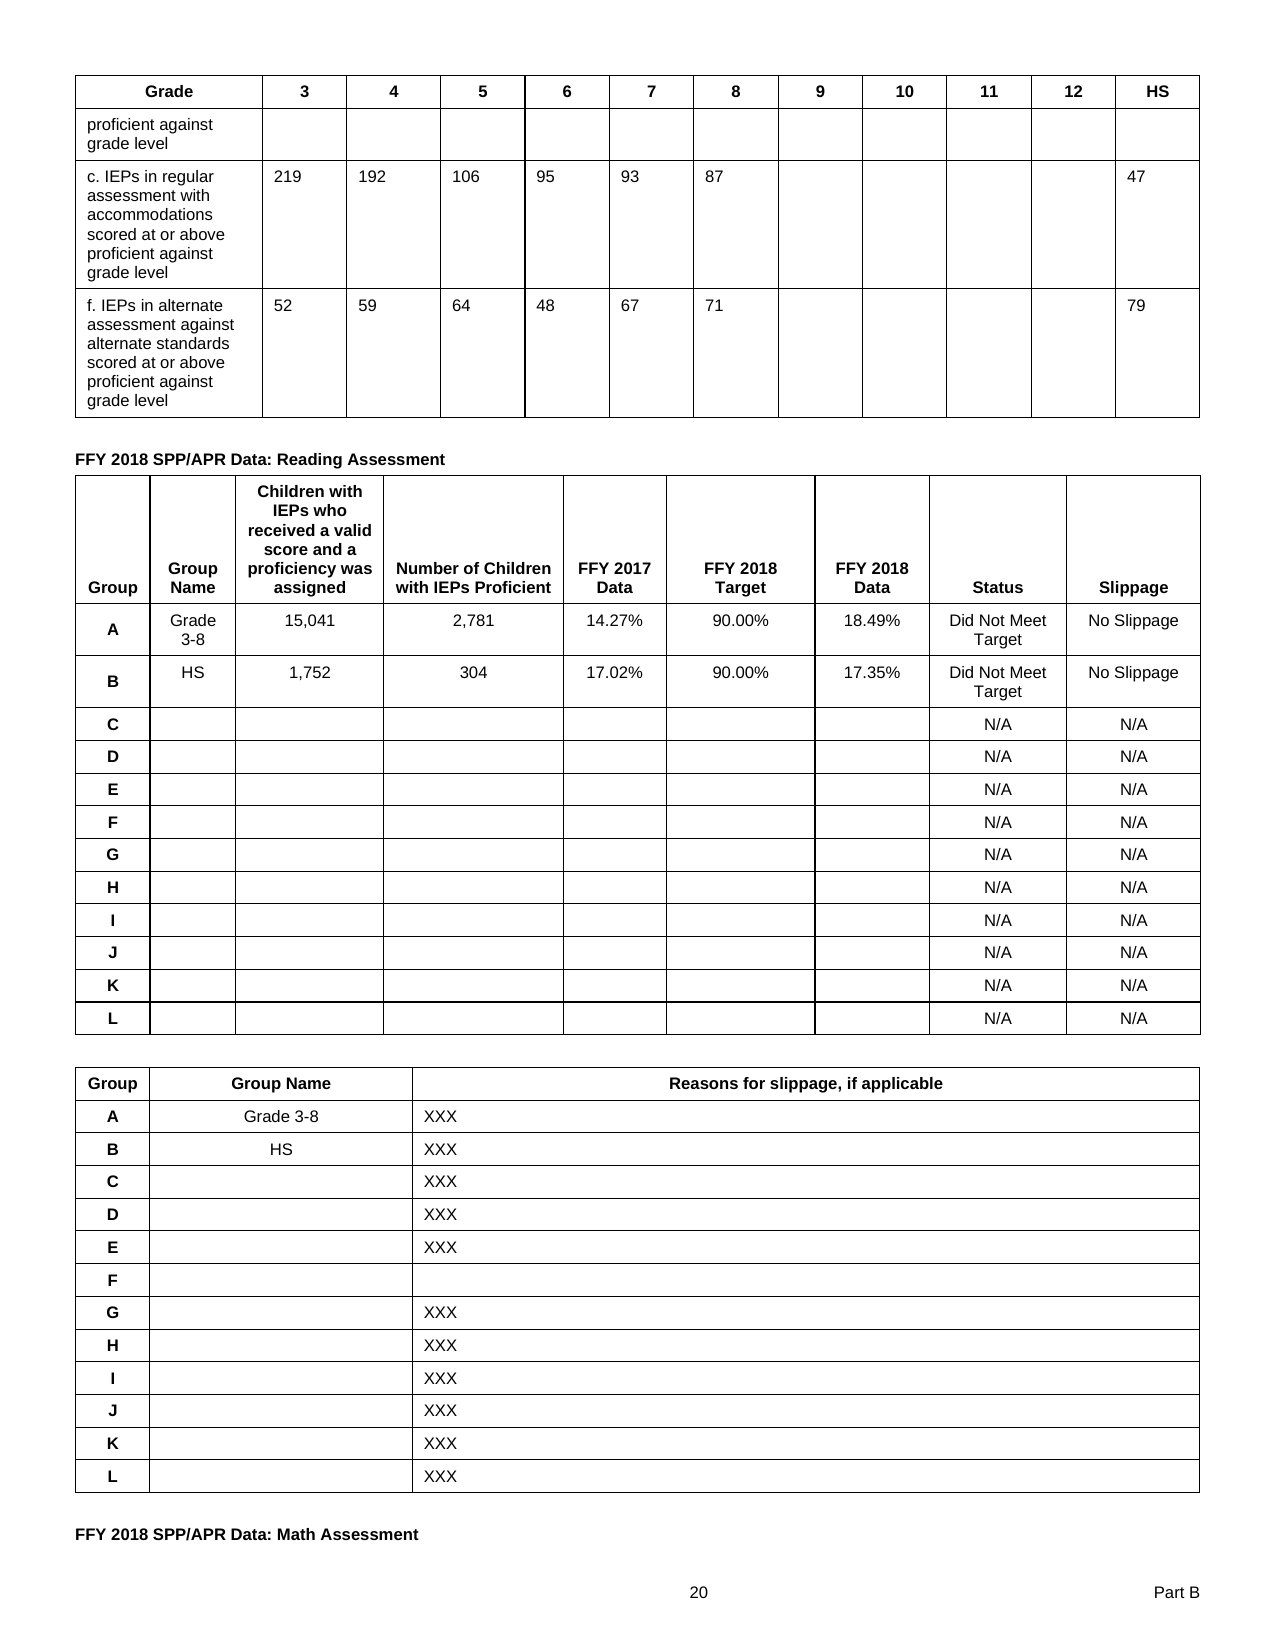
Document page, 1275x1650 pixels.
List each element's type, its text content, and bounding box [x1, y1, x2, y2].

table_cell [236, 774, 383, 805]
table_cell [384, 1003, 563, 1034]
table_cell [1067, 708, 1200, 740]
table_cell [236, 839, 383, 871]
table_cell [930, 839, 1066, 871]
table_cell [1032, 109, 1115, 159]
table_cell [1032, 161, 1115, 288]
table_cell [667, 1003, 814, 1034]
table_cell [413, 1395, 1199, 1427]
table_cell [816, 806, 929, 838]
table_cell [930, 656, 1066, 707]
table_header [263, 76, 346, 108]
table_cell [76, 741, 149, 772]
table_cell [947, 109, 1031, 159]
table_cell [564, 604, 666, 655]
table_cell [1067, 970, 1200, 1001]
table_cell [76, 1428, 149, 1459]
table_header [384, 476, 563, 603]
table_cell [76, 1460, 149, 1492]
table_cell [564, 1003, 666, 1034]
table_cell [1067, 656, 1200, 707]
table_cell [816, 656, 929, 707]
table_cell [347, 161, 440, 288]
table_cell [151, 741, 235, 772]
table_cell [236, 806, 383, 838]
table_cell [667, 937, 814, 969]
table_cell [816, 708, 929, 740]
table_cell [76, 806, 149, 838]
text FFY 2018 SPP/APR Data: Math Assessment [75, 1525, 1200, 1544]
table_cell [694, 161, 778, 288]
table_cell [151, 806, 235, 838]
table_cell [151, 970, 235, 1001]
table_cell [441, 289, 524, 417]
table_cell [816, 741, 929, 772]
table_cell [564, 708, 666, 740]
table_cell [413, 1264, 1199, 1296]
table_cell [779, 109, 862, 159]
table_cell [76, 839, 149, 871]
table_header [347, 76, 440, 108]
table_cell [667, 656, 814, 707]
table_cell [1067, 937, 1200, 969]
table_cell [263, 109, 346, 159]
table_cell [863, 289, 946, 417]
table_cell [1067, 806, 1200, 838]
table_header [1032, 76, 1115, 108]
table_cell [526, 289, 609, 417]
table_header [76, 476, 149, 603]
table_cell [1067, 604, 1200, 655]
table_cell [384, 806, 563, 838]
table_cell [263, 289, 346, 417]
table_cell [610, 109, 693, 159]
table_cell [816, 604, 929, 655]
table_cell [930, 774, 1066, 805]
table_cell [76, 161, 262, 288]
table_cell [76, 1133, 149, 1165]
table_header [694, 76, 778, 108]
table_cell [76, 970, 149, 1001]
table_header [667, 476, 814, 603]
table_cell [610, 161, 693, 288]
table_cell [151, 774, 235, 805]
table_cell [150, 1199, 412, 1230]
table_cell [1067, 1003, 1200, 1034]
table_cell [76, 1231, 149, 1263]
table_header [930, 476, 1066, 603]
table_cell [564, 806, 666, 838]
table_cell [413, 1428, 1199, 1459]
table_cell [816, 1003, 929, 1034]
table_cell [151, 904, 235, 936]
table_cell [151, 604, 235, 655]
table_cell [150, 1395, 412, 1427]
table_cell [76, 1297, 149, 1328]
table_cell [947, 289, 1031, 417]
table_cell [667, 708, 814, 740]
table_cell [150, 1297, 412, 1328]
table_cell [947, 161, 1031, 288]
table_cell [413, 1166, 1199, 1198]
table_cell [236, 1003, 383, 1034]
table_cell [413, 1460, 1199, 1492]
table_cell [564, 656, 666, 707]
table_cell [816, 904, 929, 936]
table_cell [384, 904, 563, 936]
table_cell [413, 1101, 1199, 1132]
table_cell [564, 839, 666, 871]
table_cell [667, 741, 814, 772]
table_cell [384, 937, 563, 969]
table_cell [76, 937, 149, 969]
text FFY 2018 SPP/APR Data: Reading Assessment [75, 449, 1200, 468]
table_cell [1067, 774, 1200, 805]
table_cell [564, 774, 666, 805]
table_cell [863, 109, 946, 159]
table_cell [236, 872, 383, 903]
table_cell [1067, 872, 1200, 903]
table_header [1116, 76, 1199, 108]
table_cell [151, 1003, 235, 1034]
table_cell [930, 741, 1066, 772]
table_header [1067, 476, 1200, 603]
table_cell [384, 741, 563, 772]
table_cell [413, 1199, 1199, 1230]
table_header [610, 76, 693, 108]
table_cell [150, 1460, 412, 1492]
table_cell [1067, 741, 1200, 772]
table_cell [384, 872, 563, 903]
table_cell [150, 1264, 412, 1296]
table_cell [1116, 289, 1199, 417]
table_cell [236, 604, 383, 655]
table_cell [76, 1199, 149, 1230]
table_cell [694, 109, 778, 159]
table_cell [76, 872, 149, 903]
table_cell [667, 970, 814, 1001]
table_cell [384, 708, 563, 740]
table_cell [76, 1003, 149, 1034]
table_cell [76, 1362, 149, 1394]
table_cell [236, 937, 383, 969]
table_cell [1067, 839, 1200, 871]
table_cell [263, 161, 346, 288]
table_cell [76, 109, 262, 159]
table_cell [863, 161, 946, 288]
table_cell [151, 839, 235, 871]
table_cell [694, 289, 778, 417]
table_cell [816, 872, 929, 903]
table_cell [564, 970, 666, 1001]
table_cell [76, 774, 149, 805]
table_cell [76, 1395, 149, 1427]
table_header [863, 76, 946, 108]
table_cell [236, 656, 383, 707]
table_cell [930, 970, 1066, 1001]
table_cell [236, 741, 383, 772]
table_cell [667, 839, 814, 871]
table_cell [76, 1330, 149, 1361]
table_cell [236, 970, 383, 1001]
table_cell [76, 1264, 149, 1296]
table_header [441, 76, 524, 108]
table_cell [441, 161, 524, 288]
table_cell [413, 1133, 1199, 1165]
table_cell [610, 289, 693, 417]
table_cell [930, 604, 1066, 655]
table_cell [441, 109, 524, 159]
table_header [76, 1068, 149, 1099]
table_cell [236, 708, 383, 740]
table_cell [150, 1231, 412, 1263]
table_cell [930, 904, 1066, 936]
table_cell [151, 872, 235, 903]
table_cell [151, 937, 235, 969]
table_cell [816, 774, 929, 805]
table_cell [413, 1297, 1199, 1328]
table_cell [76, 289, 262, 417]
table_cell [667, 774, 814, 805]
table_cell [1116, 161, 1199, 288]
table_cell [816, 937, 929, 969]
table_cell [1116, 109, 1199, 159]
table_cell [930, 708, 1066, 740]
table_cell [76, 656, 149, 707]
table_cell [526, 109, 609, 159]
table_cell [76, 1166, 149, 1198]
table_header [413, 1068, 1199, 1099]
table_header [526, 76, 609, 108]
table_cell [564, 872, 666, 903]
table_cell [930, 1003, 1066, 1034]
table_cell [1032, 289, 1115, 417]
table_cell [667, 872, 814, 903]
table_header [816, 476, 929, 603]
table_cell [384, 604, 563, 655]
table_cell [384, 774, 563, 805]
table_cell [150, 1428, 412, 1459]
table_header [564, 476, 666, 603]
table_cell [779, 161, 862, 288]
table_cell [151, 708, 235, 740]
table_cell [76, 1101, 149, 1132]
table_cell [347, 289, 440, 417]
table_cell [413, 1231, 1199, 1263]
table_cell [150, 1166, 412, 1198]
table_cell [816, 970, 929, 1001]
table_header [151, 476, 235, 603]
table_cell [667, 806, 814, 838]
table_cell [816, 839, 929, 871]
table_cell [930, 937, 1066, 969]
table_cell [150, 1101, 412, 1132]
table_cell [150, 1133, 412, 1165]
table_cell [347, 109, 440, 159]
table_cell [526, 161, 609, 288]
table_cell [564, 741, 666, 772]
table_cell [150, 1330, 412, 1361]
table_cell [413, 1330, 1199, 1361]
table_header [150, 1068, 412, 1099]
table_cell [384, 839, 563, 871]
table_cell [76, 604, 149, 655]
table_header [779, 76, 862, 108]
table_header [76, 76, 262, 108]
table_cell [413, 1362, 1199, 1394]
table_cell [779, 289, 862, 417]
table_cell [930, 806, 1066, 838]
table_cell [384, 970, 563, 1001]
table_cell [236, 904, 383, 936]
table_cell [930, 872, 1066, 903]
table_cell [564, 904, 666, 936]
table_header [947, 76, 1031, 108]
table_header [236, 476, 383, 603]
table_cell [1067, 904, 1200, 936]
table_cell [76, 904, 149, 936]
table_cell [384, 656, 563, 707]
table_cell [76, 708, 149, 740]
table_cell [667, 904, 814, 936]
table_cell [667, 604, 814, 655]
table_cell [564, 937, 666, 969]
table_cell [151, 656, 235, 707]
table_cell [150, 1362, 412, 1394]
